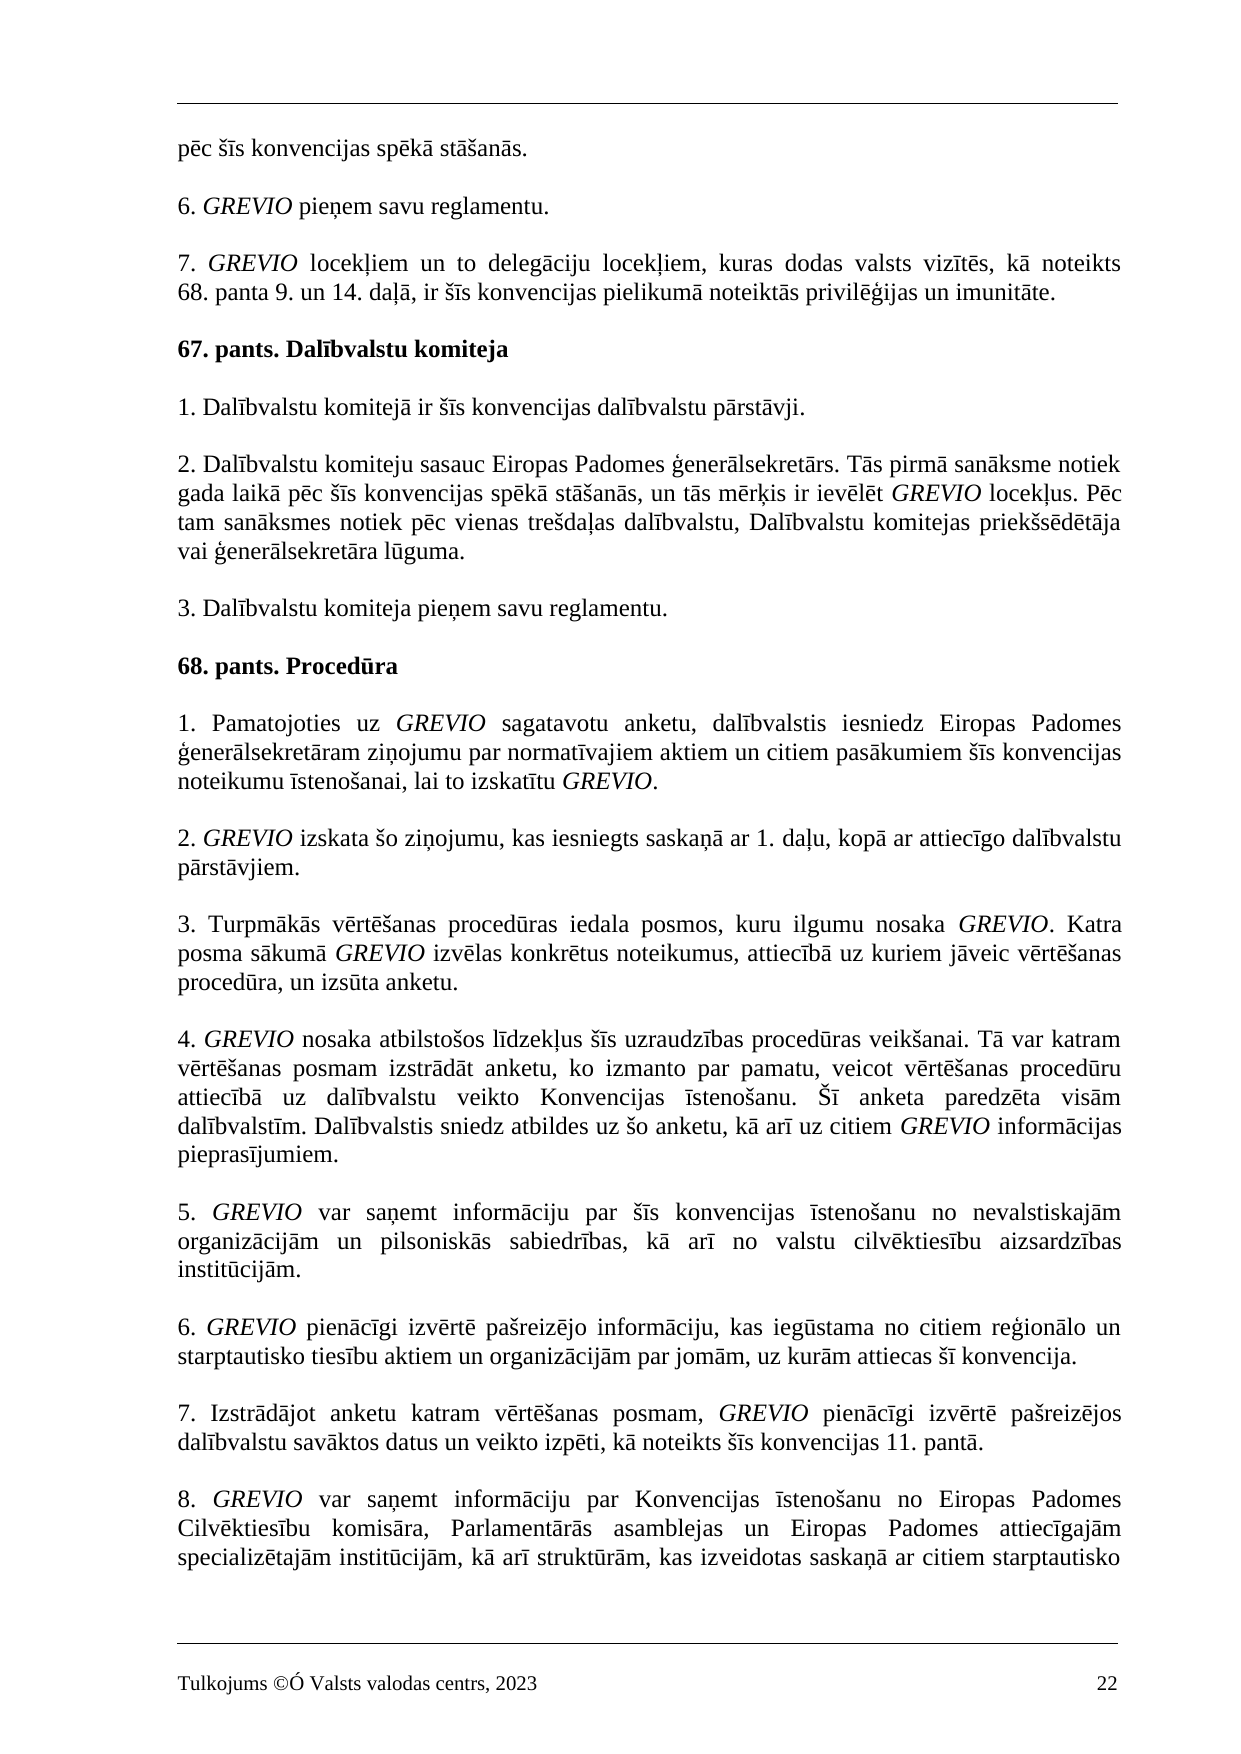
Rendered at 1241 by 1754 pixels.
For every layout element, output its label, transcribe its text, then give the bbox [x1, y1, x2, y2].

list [177, 1484, 1122, 1571]
list 7. GREVIO locekļiem un to delegāciju locekļiem, kuras dodas valsts vizītēs, kā noteikts 68. panta 9. un 14. daļā, ir šīs konvencijas pielikumā noteiktās privilēģijas un imunitāte. [177, 248, 1122, 306]
list 6. GREVIO pienācīgi izvērtē pašreizējo informāciju, kas iegūstama no citiem reģionālo un starptautisko tiesību aktiem un organizācijām par jomām, uz kurām attiecas šī konvencija. [177, 1312, 1122, 1369]
list 2. GREVIO izskata šo ziņojumu, kas iesniegts saskaņā ar 1. daļu, kopā ar attiecīgo dalībvalstu pārstāvjiem. [177, 823, 1122, 881]
list 3. Turpmākās vērtēšanas procedūras iedala posmos, kuru ilgumu nosaka GREVIO. Katra posma sākumā GREVIO izvēlas konkrētus noteikumus, attiecībā uz kuriem jāveic vērtēšanas procedūra, un izsūta anketu. [177, 909, 1122, 996]
list 2. Dalībvalstu komiteju sasauc Eiropas Padomes ģenerālsekretārs. Tās pirmā sanāksme notiek gada laikā pēc šīs konvencijas spēkā stāšanās, un tās mērķis ir ievēlēt GREVIO locekļus. Pēc tam sanāksmes notiek pēc vienas trešdaļas dalībvalstu, Dalībvalstu komitejas priekšsēdētāja vai ģenerālsekretāra lūguma. [177, 449, 1122, 564]
subtitle 68. pants. Procedūra [177, 651, 1122, 679]
list 6. GREVIO pieņem savu reglamentu. [177, 191, 1122, 219]
list 5. GREVIO var saņemt informāciju par šīs konvencijas īstenošanu no nevalstiskajām organizācijām un pilsoniskās sabiedrības, kā arī no valstu cilvēktiesību aizsardzības institūcijām. [177, 1197, 1122, 1283]
subtitle 67. pants. Dalībvalstu komiteja [177, 334, 1122, 363]
list 4. GREVIO nosaka atbilstošos līdzekļus šīs uzraudzības procedūras veikšanai. Tā var katram vērtēšanas posmam izstrādāt anketu, ko izmanto par pamatu, veicot vērtēšanas procedūru attiecībā uz dalībvalstu veikto Konvencijas īstenošanu. Šī anketa paredzēta visām dalībvalstīm. Dalībvalstis sniedz atbildes uz šo anketu, kā arī uz citiem GREVIO informācijas pieprasījumiem. [177, 1024, 1122, 1168]
list 3. Dalībvalstu komiteja pieņem savu reglamentu. [177, 593, 1122, 622]
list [177, 133, 1122, 162]
list 1. Dalībvalstu komitejā ir šīs konvencijas dalībvalstu pārstāvji. [177, 392, 1122, 421]
list 7. Izstrādājot anketu katram vērtēšanas posmam, GREVIO pienācīgi izvērtē pašreizējos dalībvalstu savāktos datus un veikto izpēti, kā noteikts šīs konvencijas 11. pantā. [177, 1398, 1122, 1456]
list 1. Pamatojoties uz GREVIO sagatavotu anketu, dalībvalstis iesniedz Eiropas Padomes ģenerālsekretāram ziņojumu par normatīvajiem aktiem un citiem pasākumiem šīs konvencijas noteikumu īstenošanai, lai to izskatītu GREVIO. [177, 708, 1122, 794]
